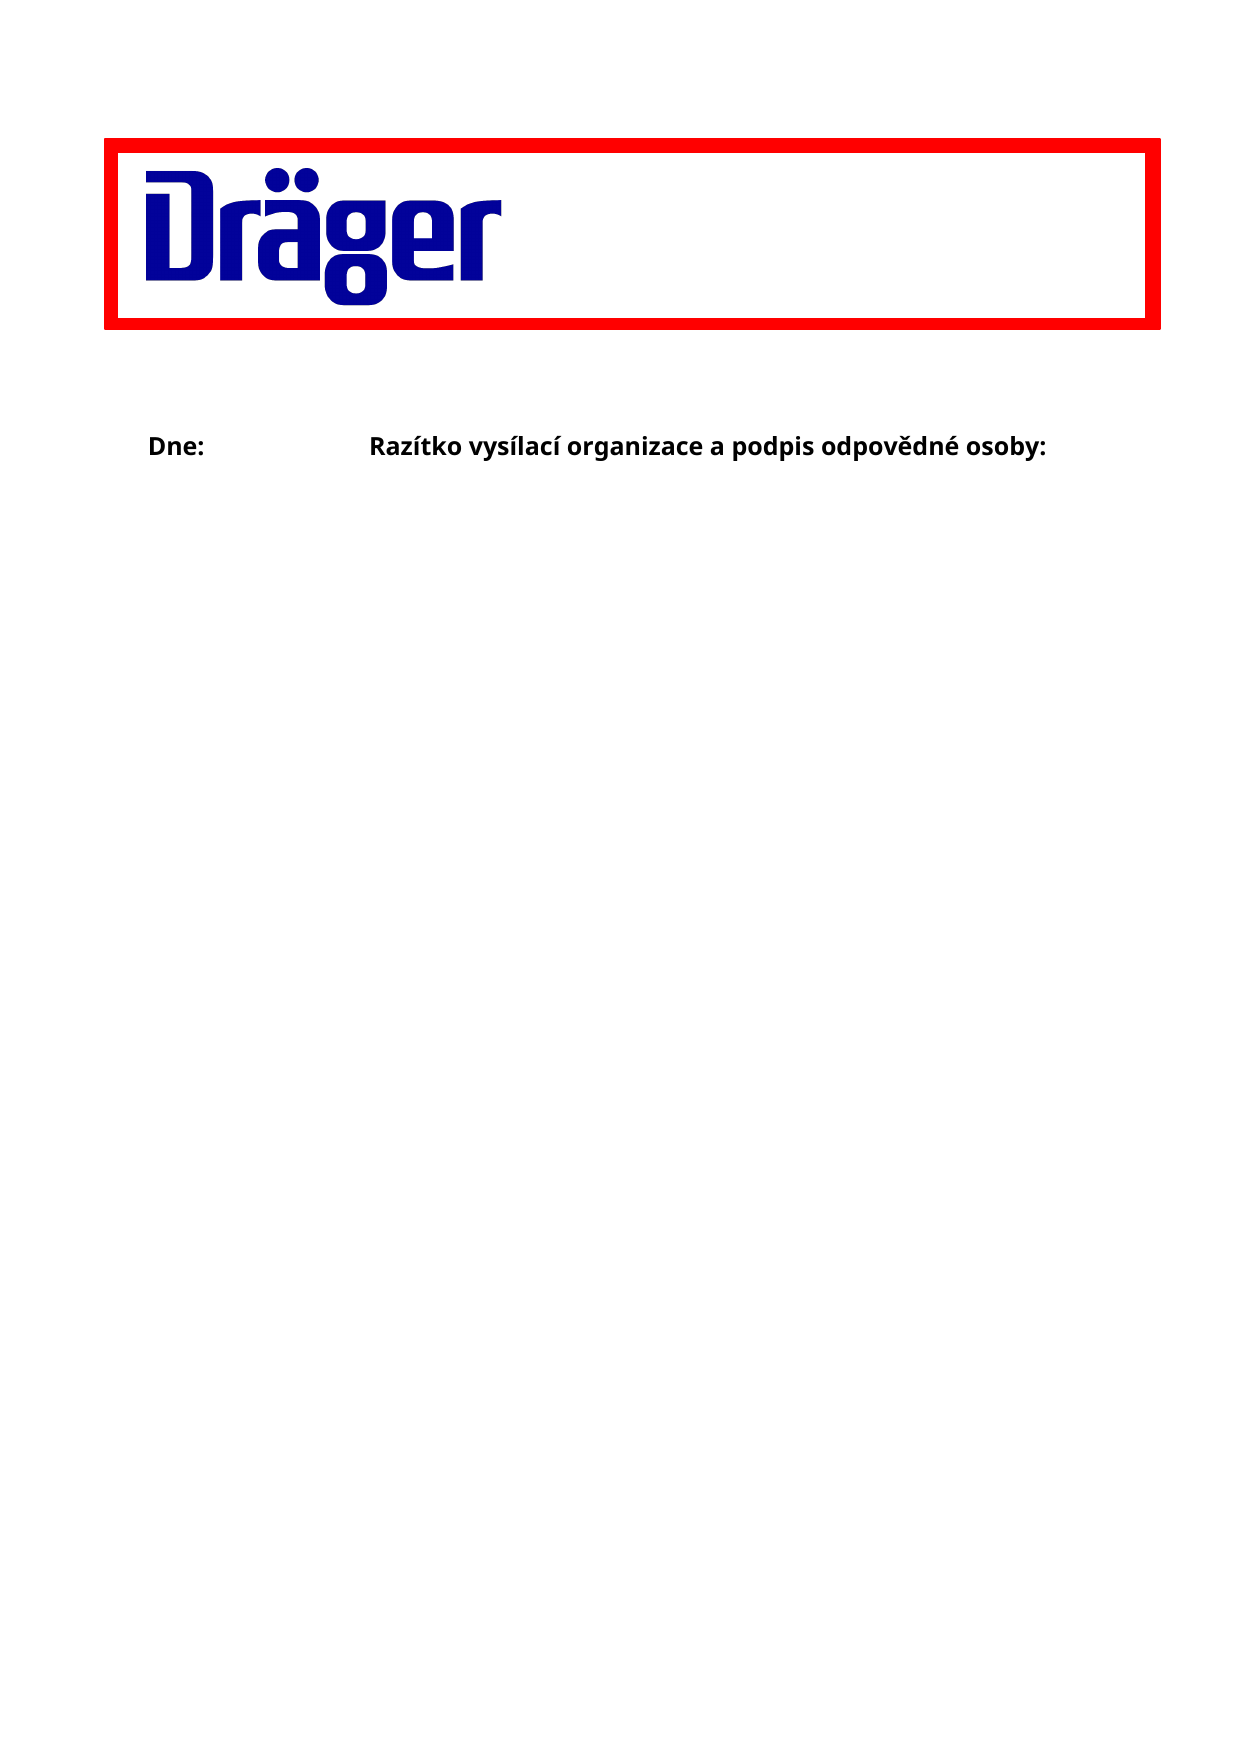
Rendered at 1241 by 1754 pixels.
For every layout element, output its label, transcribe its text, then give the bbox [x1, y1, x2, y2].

text Dne: Razítko vysílací organizace a podpis odpovědné osoby: [148, 428, 1092, 462]
picture [137, 159, 510, 311]
